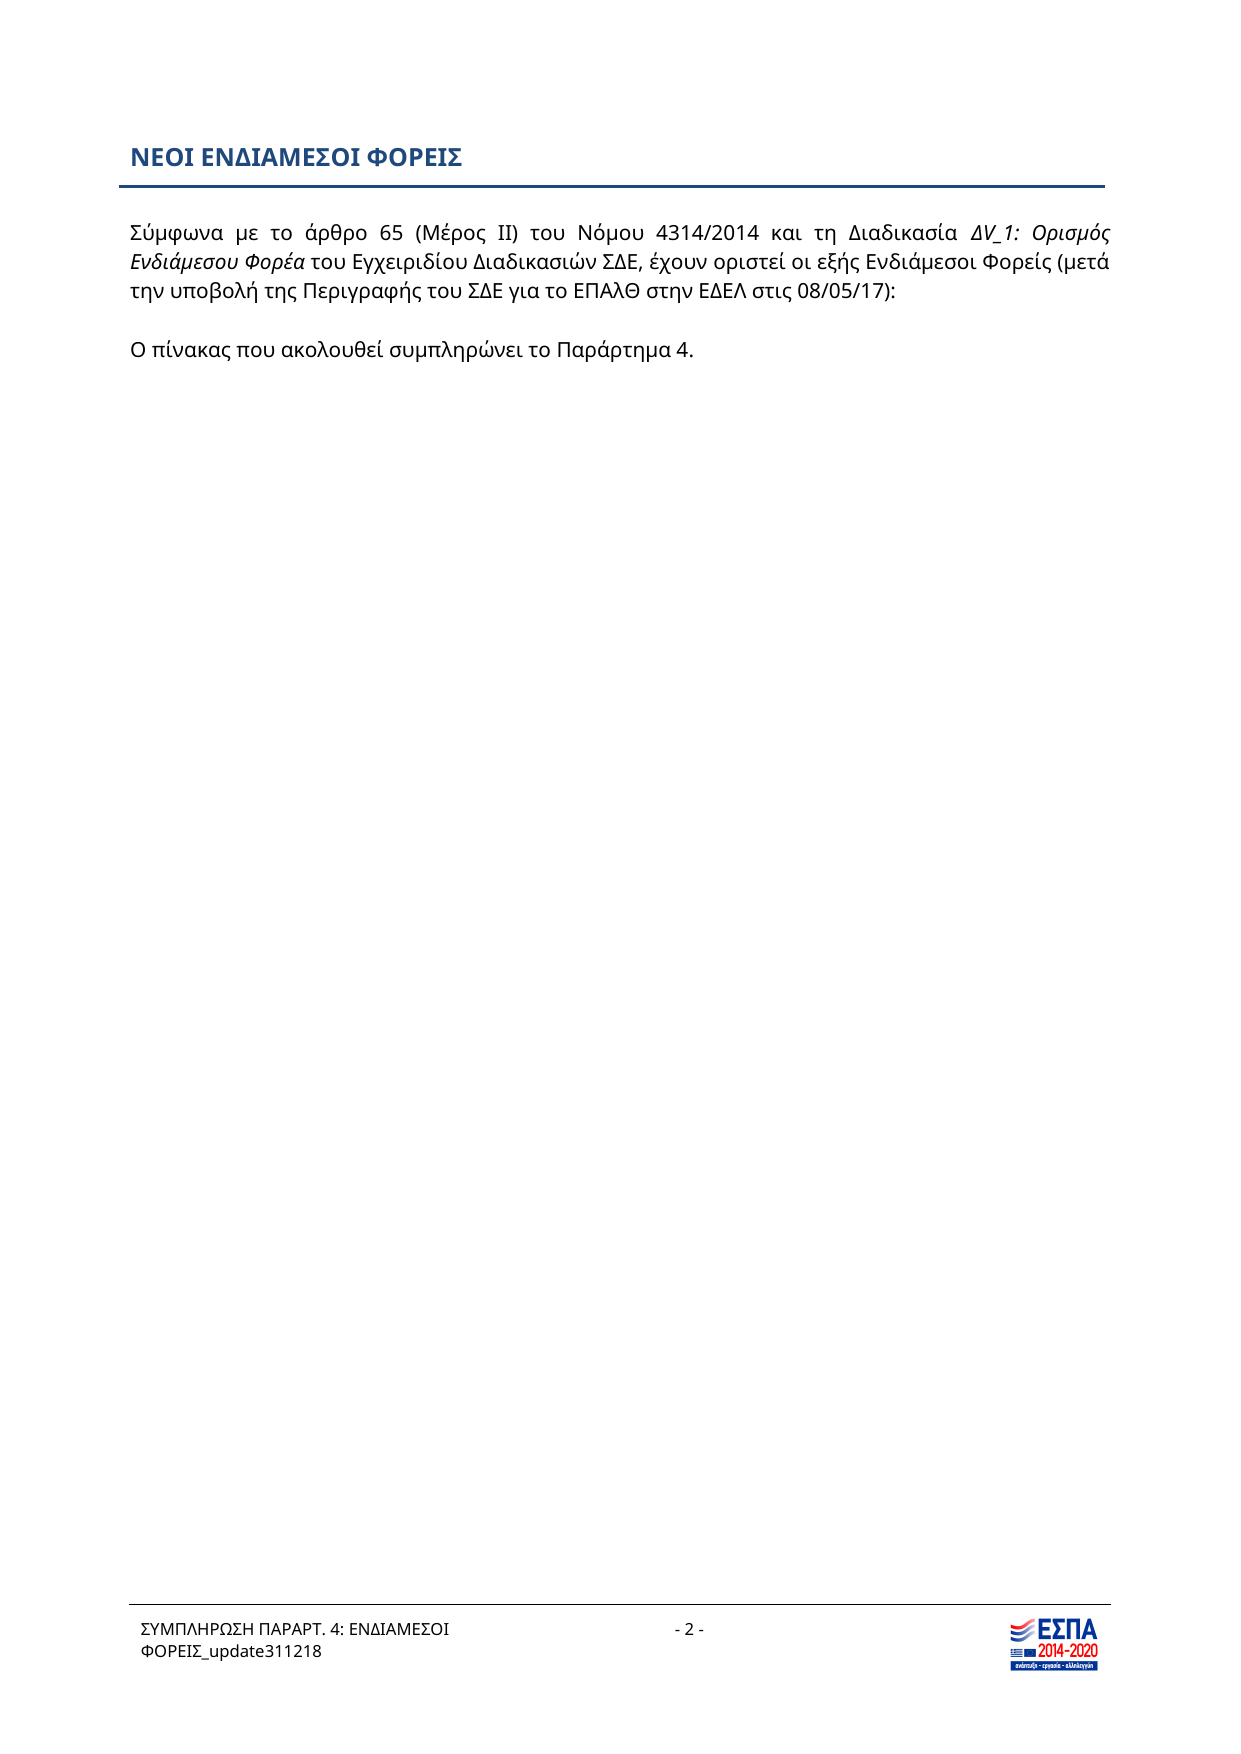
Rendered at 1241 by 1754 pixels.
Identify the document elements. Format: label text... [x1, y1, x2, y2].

table_header ΝΕΟΙ ΕΝΔΙΑΜΕΣΟΙ ΦΟΡΕΙΣ [119, 118, 1104, 185]
text Σύμφωνα με το άρθρο 65 (Μέρος ΙΙ) του Νόμου 4314/2014 και τη Διαδικασία ΔV_1: Ορισμός Ενδιάμεσου Φορέα του Εγχειριδίου Διαδικασιών ΣΔΕ, έχουν οριστεί οι εξής Ενδιάμεσοι Φορείς (μετά την υποβολή της Περιγραφής του ΣΔΕ για το ΕΠΑλΘ στην ΕΔΕΛ στις 08/05/17): [130, 217, 1110, 304]
text Ο πίνακας που ακολουθεί συμπληρώνει το Παράρτημα 4. [130, 334, 1110, 363]
picture [1008, 1617, 1100, 1672]
